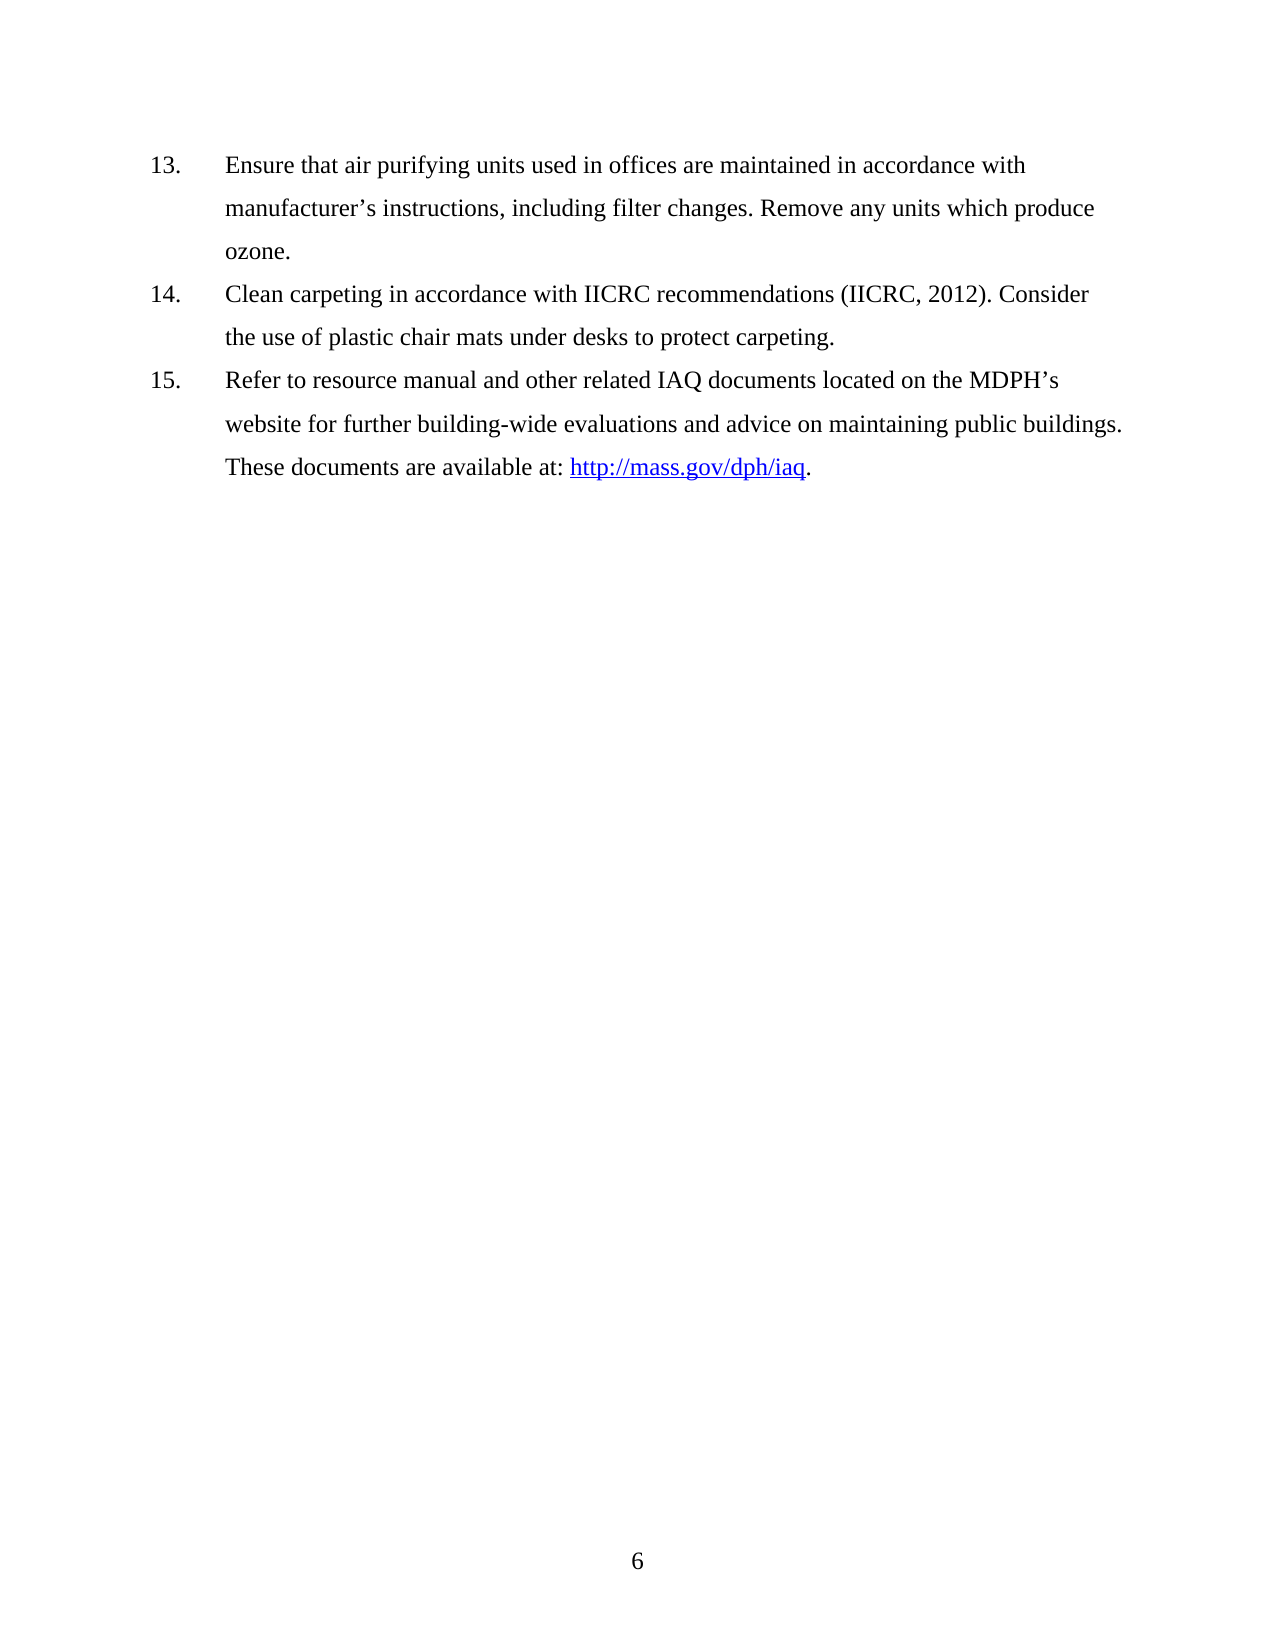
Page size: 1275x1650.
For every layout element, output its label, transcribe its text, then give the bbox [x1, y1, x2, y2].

list Refer to resource manual and other related IAQ documents located on the MDPH’s website for further building-wide evaluations and advice on maintaining public buildings. These documents are available at: http://mass.gov/dph/iaq. [150, 366, 1125, 481]
list Ensure that air purifying units used in offices are maintained in accordance with manufacturer’s instructions, including filter changes. Remove any units which produce ozone. [150, 150, 1125, 265]
list Clean carpeting in accordance with IICRC recommendations (IICRC, 2012). Consider the use of plastic chair mats under desks to protect carpeting. [150, 279, 1125, 351]
